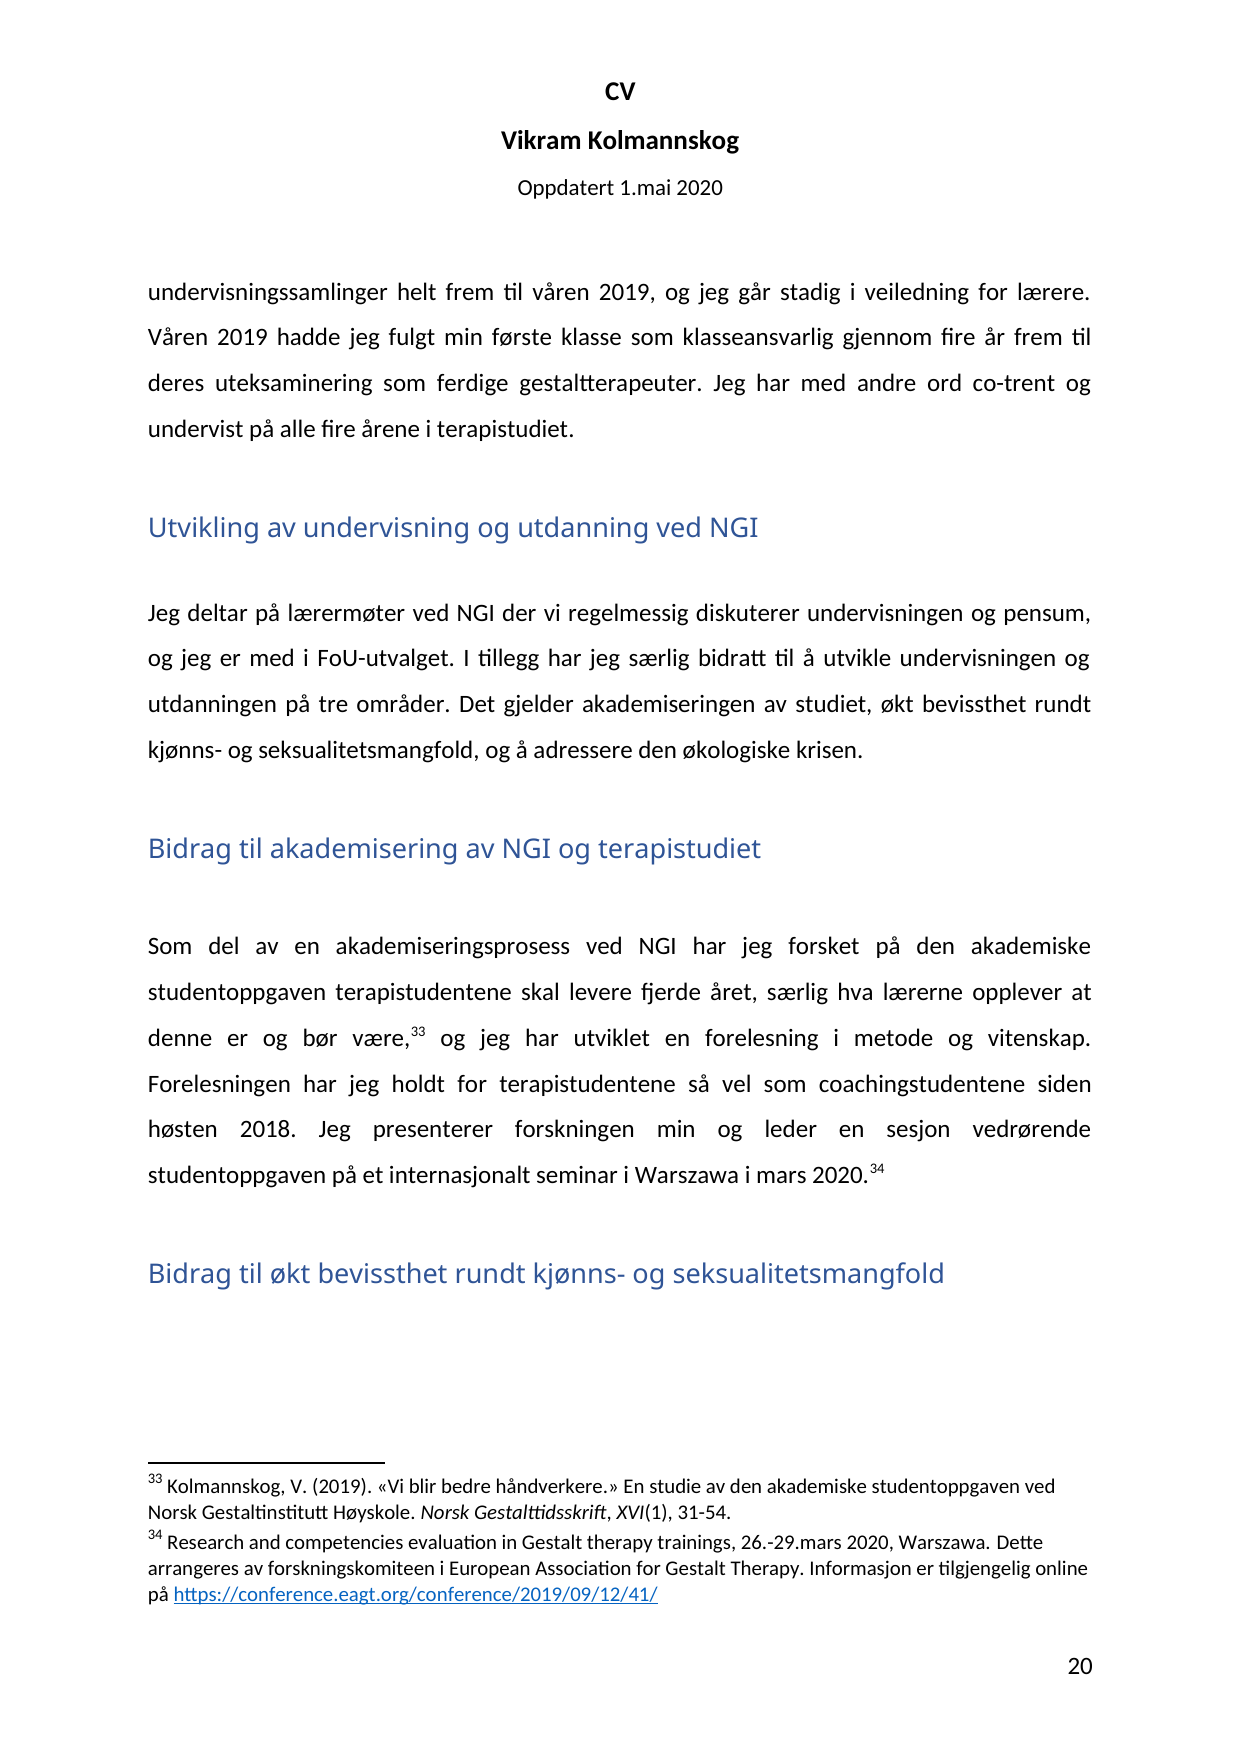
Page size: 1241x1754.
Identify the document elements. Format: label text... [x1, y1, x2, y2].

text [148, 276, 1093, 443]
text Som del av en akademiseringsprosess ved NGI har jeg forsket på den akademiske studentoppgaven terapistudentene skal levere fjerde året, særlig hva lærerne opplever at denne er og bør være, og jeg har utviklet en forelesning i metode og vitenskap. Forelesningen har jeg holdt for terapistudentene så vel som coachingstudentene siden høsten 2018. Jeg presenterer forskningen min og leder en sesjon vedrørende studentoppgaven på et internasjonalt seminar i Warszawa i mars 2020. [148, 931, 1093, 1190]
subtitle Utvikling av undervisning og utdanning ved NGI [148, 508, 1093, 545]
subtitle Bidrag til økt bevissthet rundt kjønns- og seksualitetsmangfold [148, 1255, 1093, 1292]
text Jeg deltar på lærermøter ved NGI der vi regelmessig diskuterer undervisningen og pensum, og jeg er med i FoU-utvalget. I tillegg har jeg særlig bidratt til å utvikle undervisningen og utdanningen på tre områder. Det gjelder akademiseringen av studiet, økt bevissthet rundt kjønns- og seksualitetsmangfold, og å adressere den økologiske krisen. [148, 597, 1093, 764]
subtitle Bidrag til akademisering av NGI og terapistudiet [148, 829, 1093, 866]
